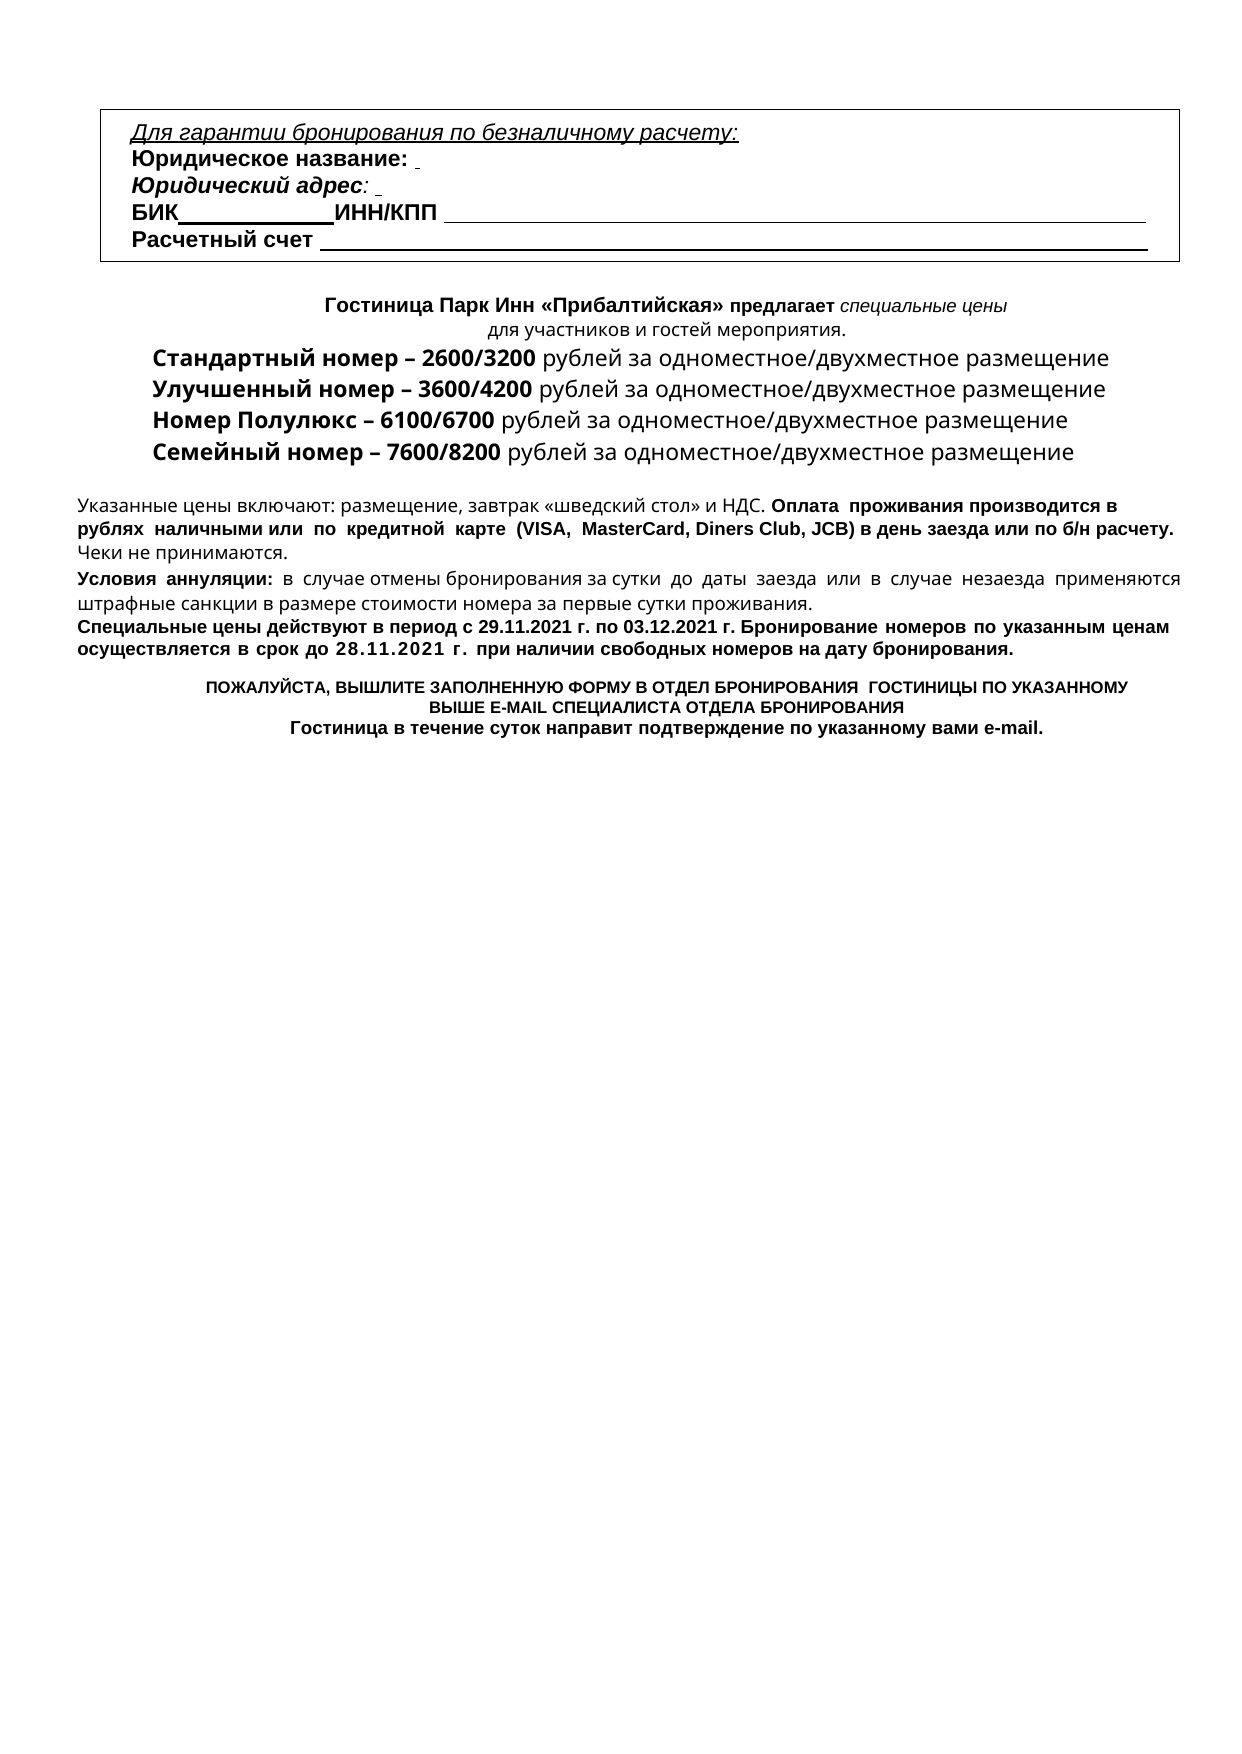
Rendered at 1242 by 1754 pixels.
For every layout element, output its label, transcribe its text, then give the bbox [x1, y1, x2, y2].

text Условия аннуляции: в случае отмены бронирования за сутки до даты заезда или в случае незаезда применяются штрафные санкции в размере стоимости номера за первые сутки проживания. [77, 565, 1181, 616]
table_cell Для гарантии бронирования по безналичному расчету: Юридическое название: Юридический адрес: БИК ИНН/КПП Расчетный счет [101, 110, 1179, 261]
text Гостиница Парк Инн «Прибалтийская» предлагает специальные цены [77, 292, 1181, 316]
text Специальные цены действуют в период с 29.11.2021 г. по 03.12.2021 г. Бронирование номеров по указанным ценам осуществляется в срок до 28.11.2021 г. при наличии свободных номеров на дату бронирования. [77, 616, 1181, 659]
text ВЫШЕ E-MAIL СПЕЦИАЛИСТА ОТДЕЛА БРОНИРОВАНИЯ [77, 697, 1181, 717]
text Стандартный номер – 2600/3200 рублей за одноместное/двухместное размещение [152, 342, 1181, 373]
text для участников и гостей мероприятия. [77, 316, 1181, 342]
text Семейный номер – 7600/8200 рублей за одноместное/двухместное размещение [152, 436, 1181, 467]
text Номер Полулюкс – 6100/6700 рублей за одноместное/двухместное размещение [152, 404, 1181, 436]
text Указанные цены включают: размещение, завтрак «шведский стол» и НДС. Оплата проживания производится в рублях наличными или по кредитной карте (VISA, MasterCard, Diners Club, JCB) в день заезда или по б/н расчету. Чеки не принимаются. [77, 492, 1181, 565]
text ПОЖАЛУЙСТА, ВЫШЛИТЕ ЗАПОЛНЕННУЮ ФОРМУ В ОТДЕЛ БРОНИРОВАНИЯ ГОСТИНИЦЫ ПО УКАЗАННОМУ [77, 678, 1181, 697]
text Улучшенный номер – 3600/4200 рублей за одноместное/двухместное размещение [152, 373, 1181, 404]
text Гостиница в течение суток направит подтверждение по указанному вами e-mail. [77, 717, 1181, 738]
